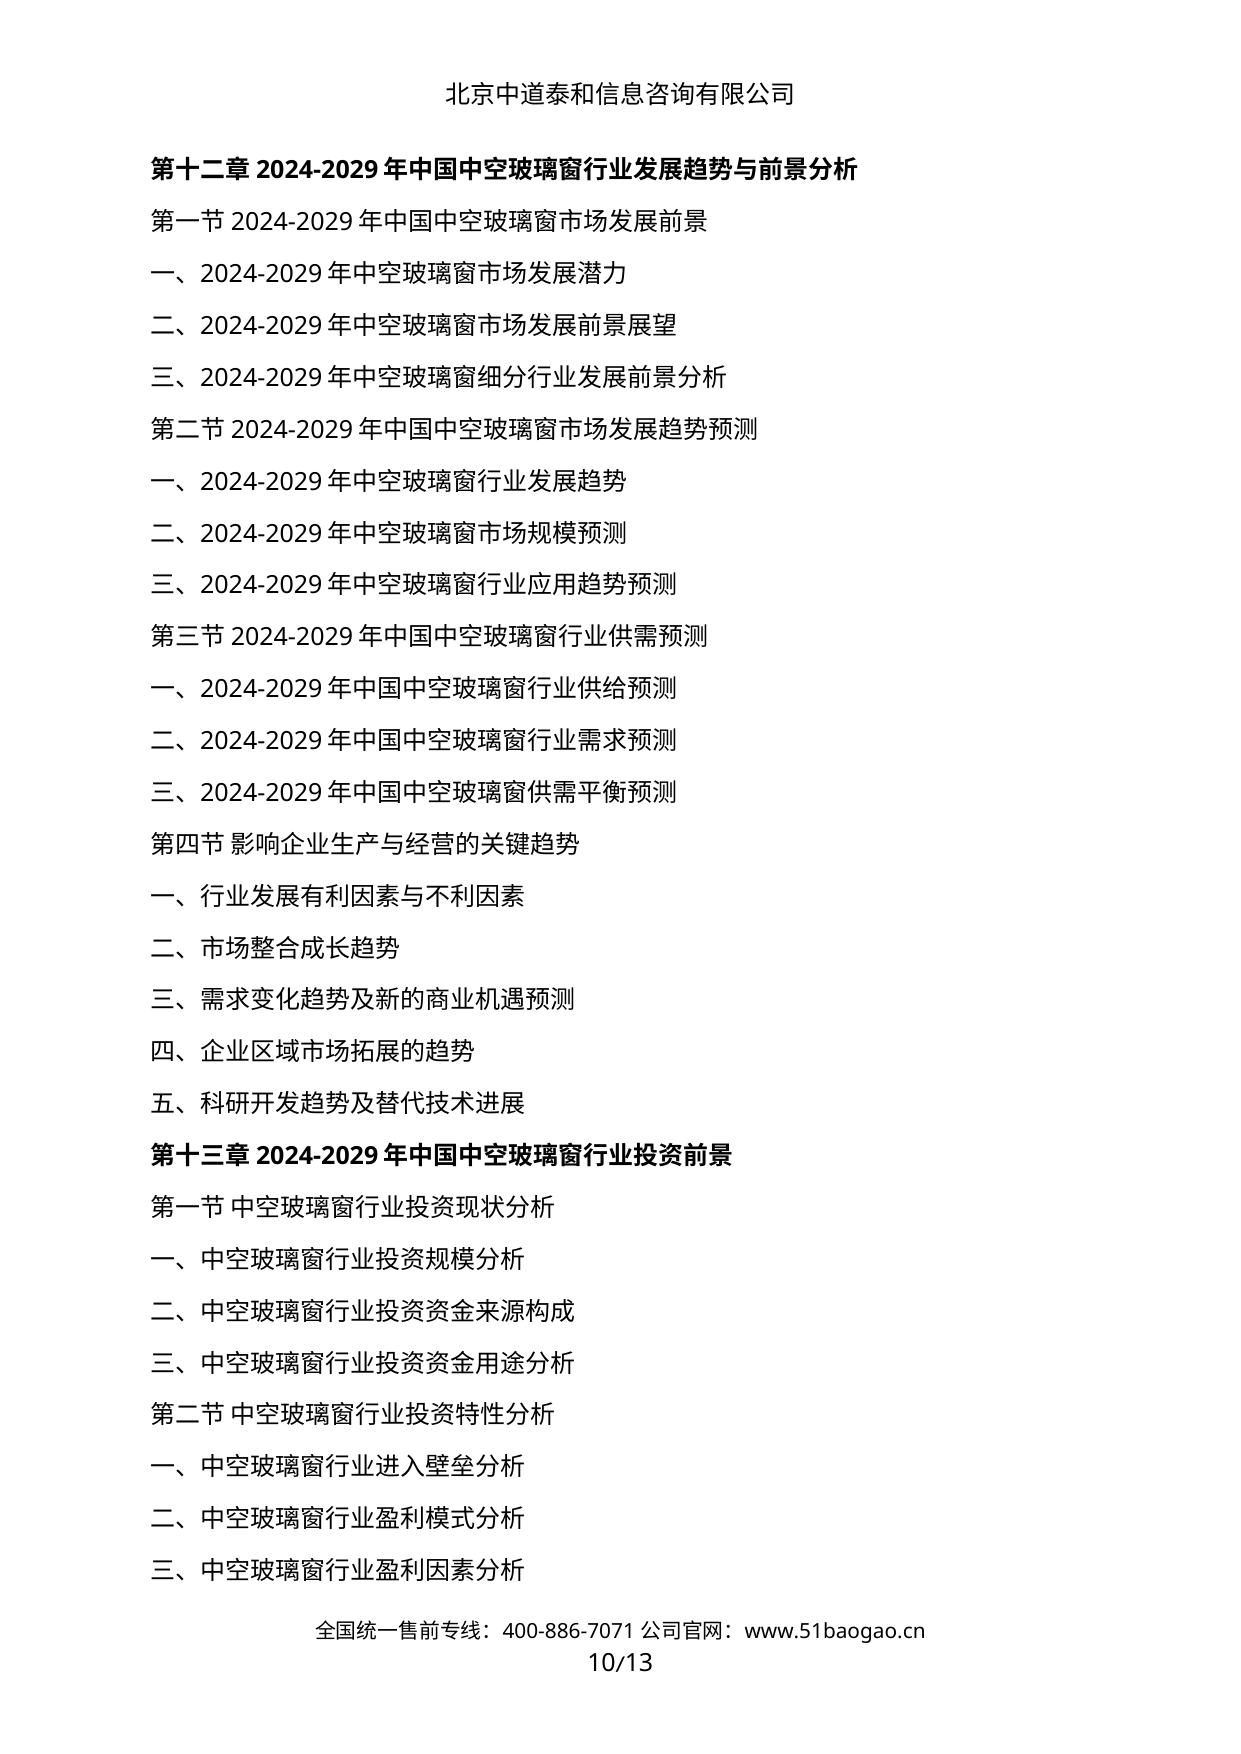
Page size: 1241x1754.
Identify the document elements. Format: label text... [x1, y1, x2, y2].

text 一、行业发展有利因素与不利因素 [150, 876, 1090, 912]
text 第四节 影响企业生产与经营的关键趋势 [150, 824, 1090, 861]
text 五、科研开发趋势及替代技术进展 [150, 1084, 1090, 1120]
text 二、2024-2029年中空玻璃窗市场规模预测 [150, 513, 1090, 549]
text 三、2024-2029年中空玻璃窗细分行业发展前景分析 [150, 357, 1090, 394]
text 三、中空玻璃窗行业盈利因素分析 [150, 1551, 1090, 1587]
text 一、2024-2029年中空玻璃窗市场发展潜力 [150, 254, 1090, 290]
text 三、2024-2029年中空玻璃窗行业应用趋势预测 [150, 565, 1090, 601]
text 三、2024-2029年中国中空玻璃窗供需平衡预测 [150, 772, 1090, 809]
text 二、中空玻璃窗行业投资资金来源构成 [150, 1291, 1090, 1327]
text 二、2024-2029年中空玻璃窗市场发展前景展望 [150, 306, 1090, 342]
text 第二节 中空玻璃窗行业投资特性分析 [150, 1395, 1090, 1431]
text 二、市场整合成长趋势 [150, 928, 1090, 964]
text 二、中空玻璃窗行业盈利模式分析 [150, 1499, 1090, 1535]
text 四、企业区域市场拓展的趋势 [150, 1032, 1090, 1068]
text 一、2024-2029年中空玻璃窗行业发展趋势 [150, 461, 1090, 497]
text 第三节 2024-2029年中国中空玻璃窗行业供需预测 [150, 617, 1090, 653]
text 第十三章 2024-2029年中国中空玻璃窗行业投资前景 [150, 1136, 1090, 1172]
text 一、2024-2029年中国中空玻璃窗行业供给预测 [150, 669, 1090, 705]
text 第一节 2024-2029年中国中空玻璃窗市场发展前景 [150, 202, 1090, 238]
text 一、中空玻璃窗行业进入壁垒分析 [150, 1447, 1090, 1483]
text 二、2024-2029年中国中空玻璃窗行业需求预测 [150, 721, 1090, 757]
text 第一节 中空玻璃窗行业投资现状分析 [150, 1187, 1090, 1224]
text 三、需求变化趋势及新的商业机遇预测 [150, 980, 1090, 1016]
text 一、中空玻璃窗行业投资规模分析 [150, 1239, 1090, 1276]
text 第二节 2024-2029年中国中空玻璃窗市场发展趋势预测 [150, 409, 1090, 446]
text 第十二章 2024-2029年中国中空玻璃窗行业发展趋势与前景分析 [150, 150, 1090, 186]
text 三、中空玻璃窗行业投资资金用途分析 [150, 1343, 1090, 1379]
